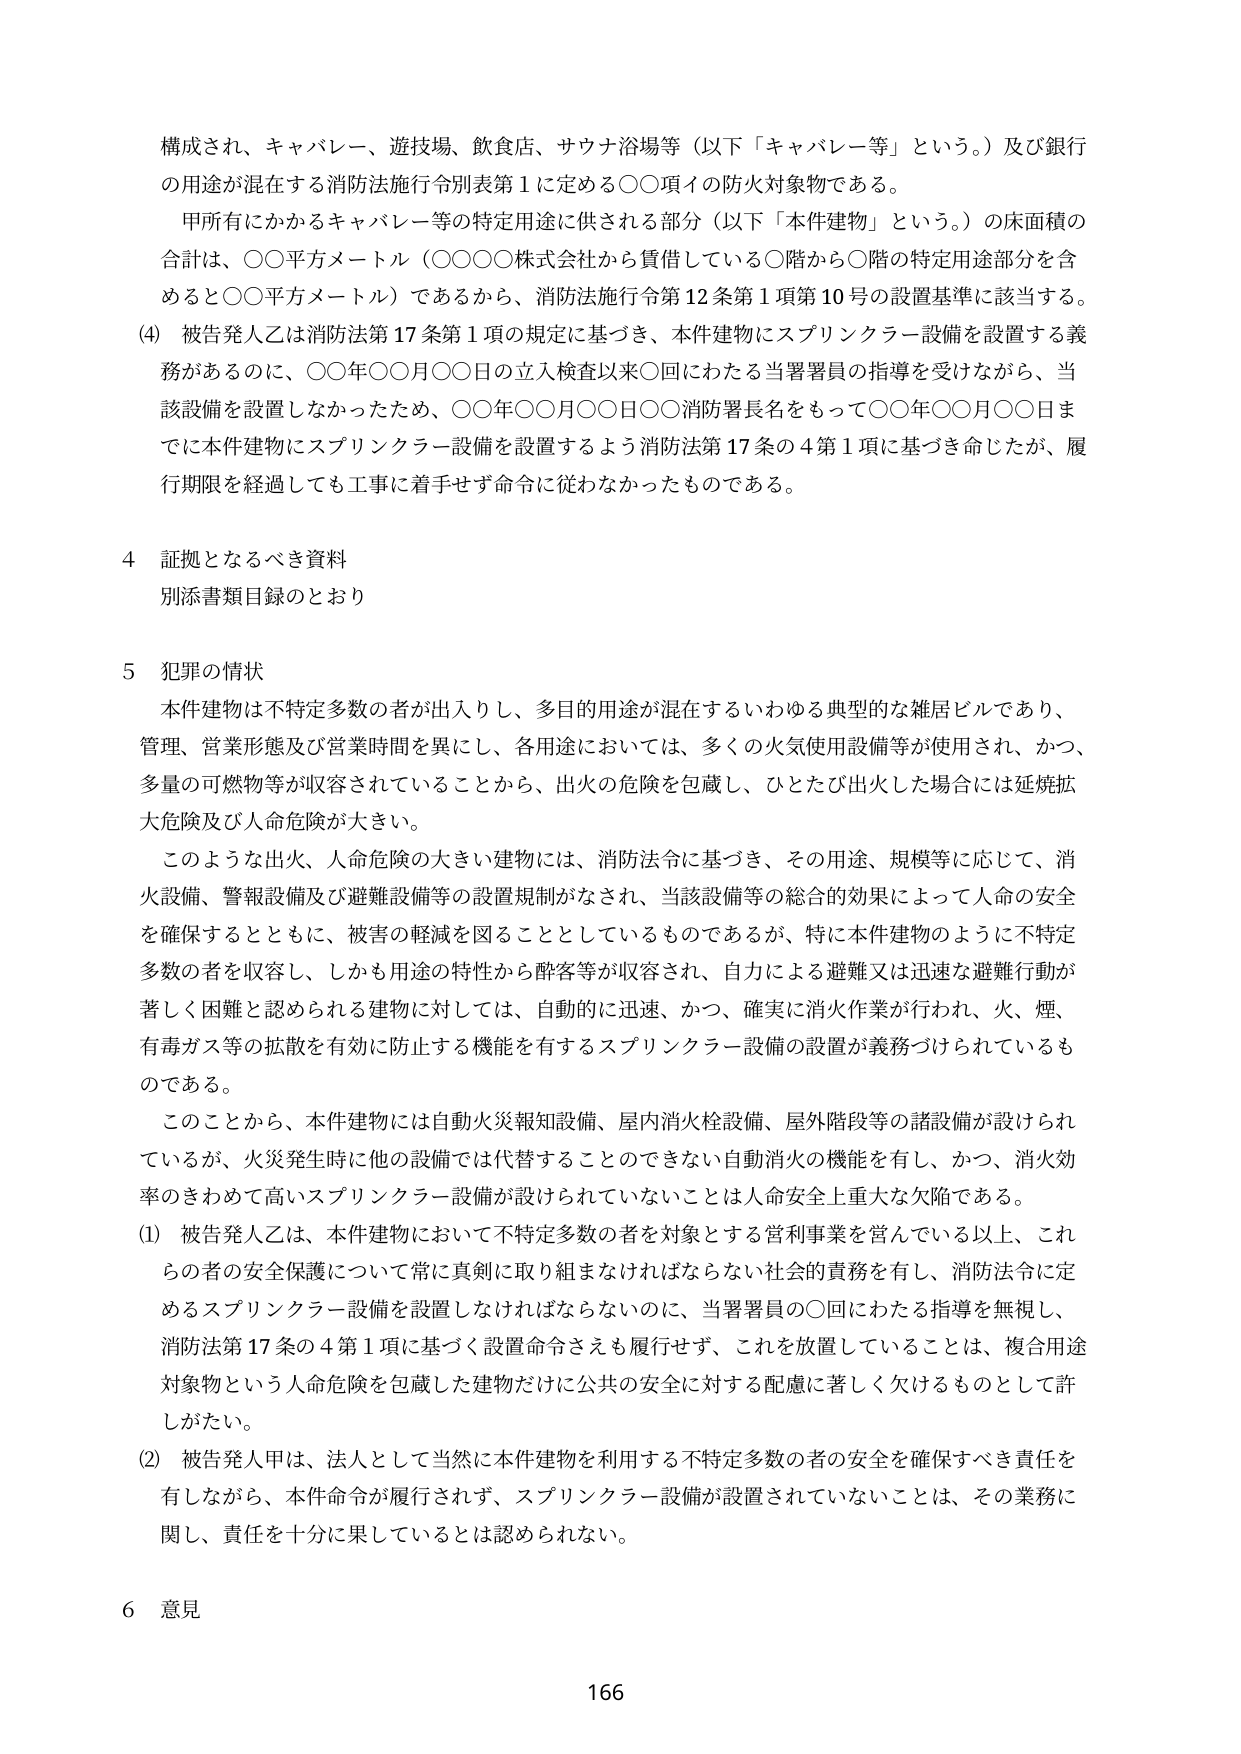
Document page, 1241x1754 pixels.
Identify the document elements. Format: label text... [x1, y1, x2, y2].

text ６ 意見 [118, 1589, 1092, 1627]
text 別添書類目録のとおり [118, 577, 1092, 614]
text ⑵ 被告発人甲は、法人として当然に本件建物を利用する不特定多数の者の安全を確保すべき責任を有しながら、本件命令が履行されず、スプリンクラー設備が設置されていないことは、その業務に関し、責任を十分に果しているとは認められない｡ [118, 1439, 1092, 1552]
text 本件建物は不特定多数の者が出入りし、多目的用途が混在するいわゆる典型的な雑居ビルであり、管理、営業形態及び営業時間を異にし、各用途においては、多くの火気使用設備等が使用され、かつ、多量の可燃物等が収容されていることから、出火の危険を包蔵し、ひとたび出火した場合には延焼拡大危険及び人命危険が大きい｡ [118, 689, 1092, 839]
text このような出火、人命危険の大きい建物には、消防法令に基づき、その用途、規模等に応じて、消火設備、警報設備及び避難設備等の設置規制がなされ、当該設備等の総合的効果によって人命の安全を確保するとともに、被害の軽減を図ることとしているものであるが、特に本件建物のように不特定多数の者を収容し、しかも用途の特性から酔客等が収容され、自力による避難又は迅速な避難行動が著しく困難と認められる建物に対しては、自動的に迅速、かつ、確実に消火作業が行われ、火、煙、有毒ガス等の拡散を有効に防止する機能を有するスプリンクラー設備の設置が義務づけられているものである。 [118, 839, 1092, 1102]
text ⑷ 被告発人乙は消防法第17条第１項の規定に基づき、本件建物にスプリンクラー設備を設置する義務があるのに、○○年○○月○○日の立入検査以来○回にわたる当署署員の指導を受けながら、当該設備を設置しなかったため、○○年○○月○○日○○消防署長名をもって○○年○○月○○日までに本件建物にスプリンクラー設備を設置するよう消防法第17条の４第１項に基づき命じたが、履行期限を経過しても工事に着手せず命令に従わなかったものである｡ [118, 314, 1092, 502]
text ４ 証拠となるべき資料 [118, 539, 1092, 577]
text ⑶ ○○年に建築された○○ビルは、甲所有にかかる部分と○○○○株式会社所有にかかる部分から構成され、キャバレー、遊技場、飲食店、サウナ浴場等（以下「キャバレー等」という｡）及び銀行の用途が混在する消防法施行令別表第１に定める○○項イの防火対象物である｡ [118, 127, 1092, 202]
text ⑴ 被告発人乙は、本件建物において不特定多数の者を対象とする営利事業を営んでいる以上、これらの者の安全保護について常に真剣に取り組まなければならない社会的責務を有し、消防法令に定めるスプリンクラー設備を設置しなければならないのに、当署署員の○回にわたる指導を無視し、消防法第17条の４第１項に基づく設置命令さえも履行せず、これを放置していることは、複合用途対象物という人命危険を包蔵した建物だけに公共の安全に対する配慮に著しく欠けるものとして許しがたい｡ [118, 1214, 1092, 1439]
text このことから、本件建物には自動火災報知設備、屋内消火栓設備、屋外階段等の諸設備が設けられているが、火災発生時に他の設備では代替することのできない自動消火の機能を有し、かつ、消火効率のきわめて高いスプリンクラー設備が設けられていないことは人命安全上重大な欠陥である。 [118, 1102, 1092, 1214]
text 甲所有にかかるキャバレー等の特定用途に供される部分（以下「本件建物」という｡）の床面積の合計は、○○平方メートル（○○○○株式会社から賃借している○階から○階の特定用途部分を含めると○○平方メートル）であるから、消防法施行令第12条第１項第10号の設置基準に該当する。 [118, 202, 1092, 314]
text ５ 犯罪の情状 [118, 652, 1092, 689]
